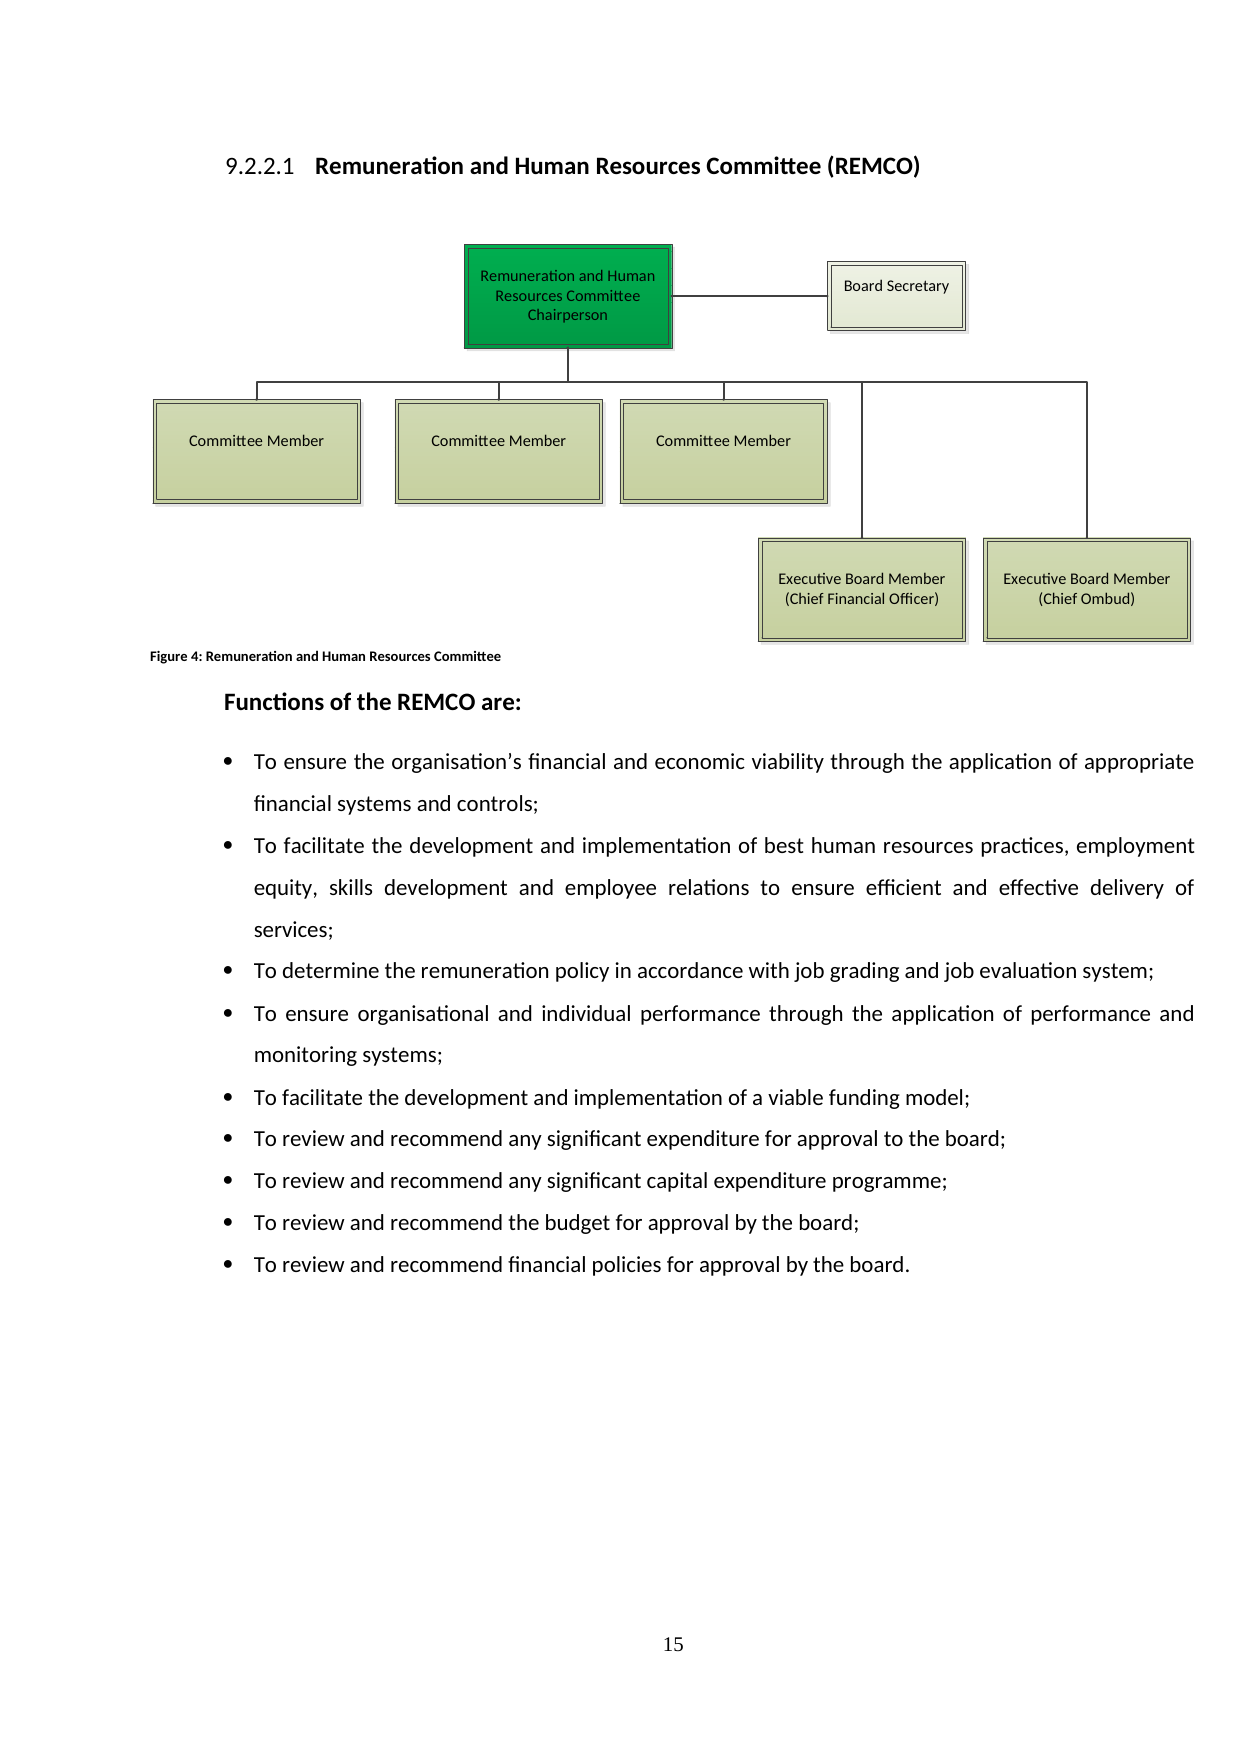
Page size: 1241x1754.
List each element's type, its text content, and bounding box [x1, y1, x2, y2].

list To determine the remuneration policy in accordance with job grading and job evaluation system; [224, 957, 1196, 985]
list To ensure the organisation’s financial and economic viability through the application of appropriate financial systems and controls; [224, 747, 1196, 817]
list To facilitate the development and implementation of best human resources practices, employment equity, skills development and employee relations to ensure efficient and effective delivery of services; [224, 831, 1196, 943]
list To facilitate the development and implementation of a viable funding model; [224, 1083, 1196, 1111]
list To review and recommend the budget for approval by the board; [224, 1208, 1196, 1237]
text Figure 4: Remuneration and Human Resources Committee [150, 647, 1196, 665]
subtitle Remuneration and Human Resources Committee (REMCO) [225, 150, 1196, 181]
list To ensure organisational and individual performance through the application of performance and monitoring systems; [224, 999, 1196, 1069]
list To review and recommend financial policies for approval by the board. [224, 1251, 1196, 1278]
text Functions of the REMCO are: [224, 686, 1196, 716]
list To review and recommend any significant expenditure for approval to the board; [224, 1124, 1196, 1153]
list To review and recommend any significant capital expenditure programme; [224, 1167, 1196, 1194]
